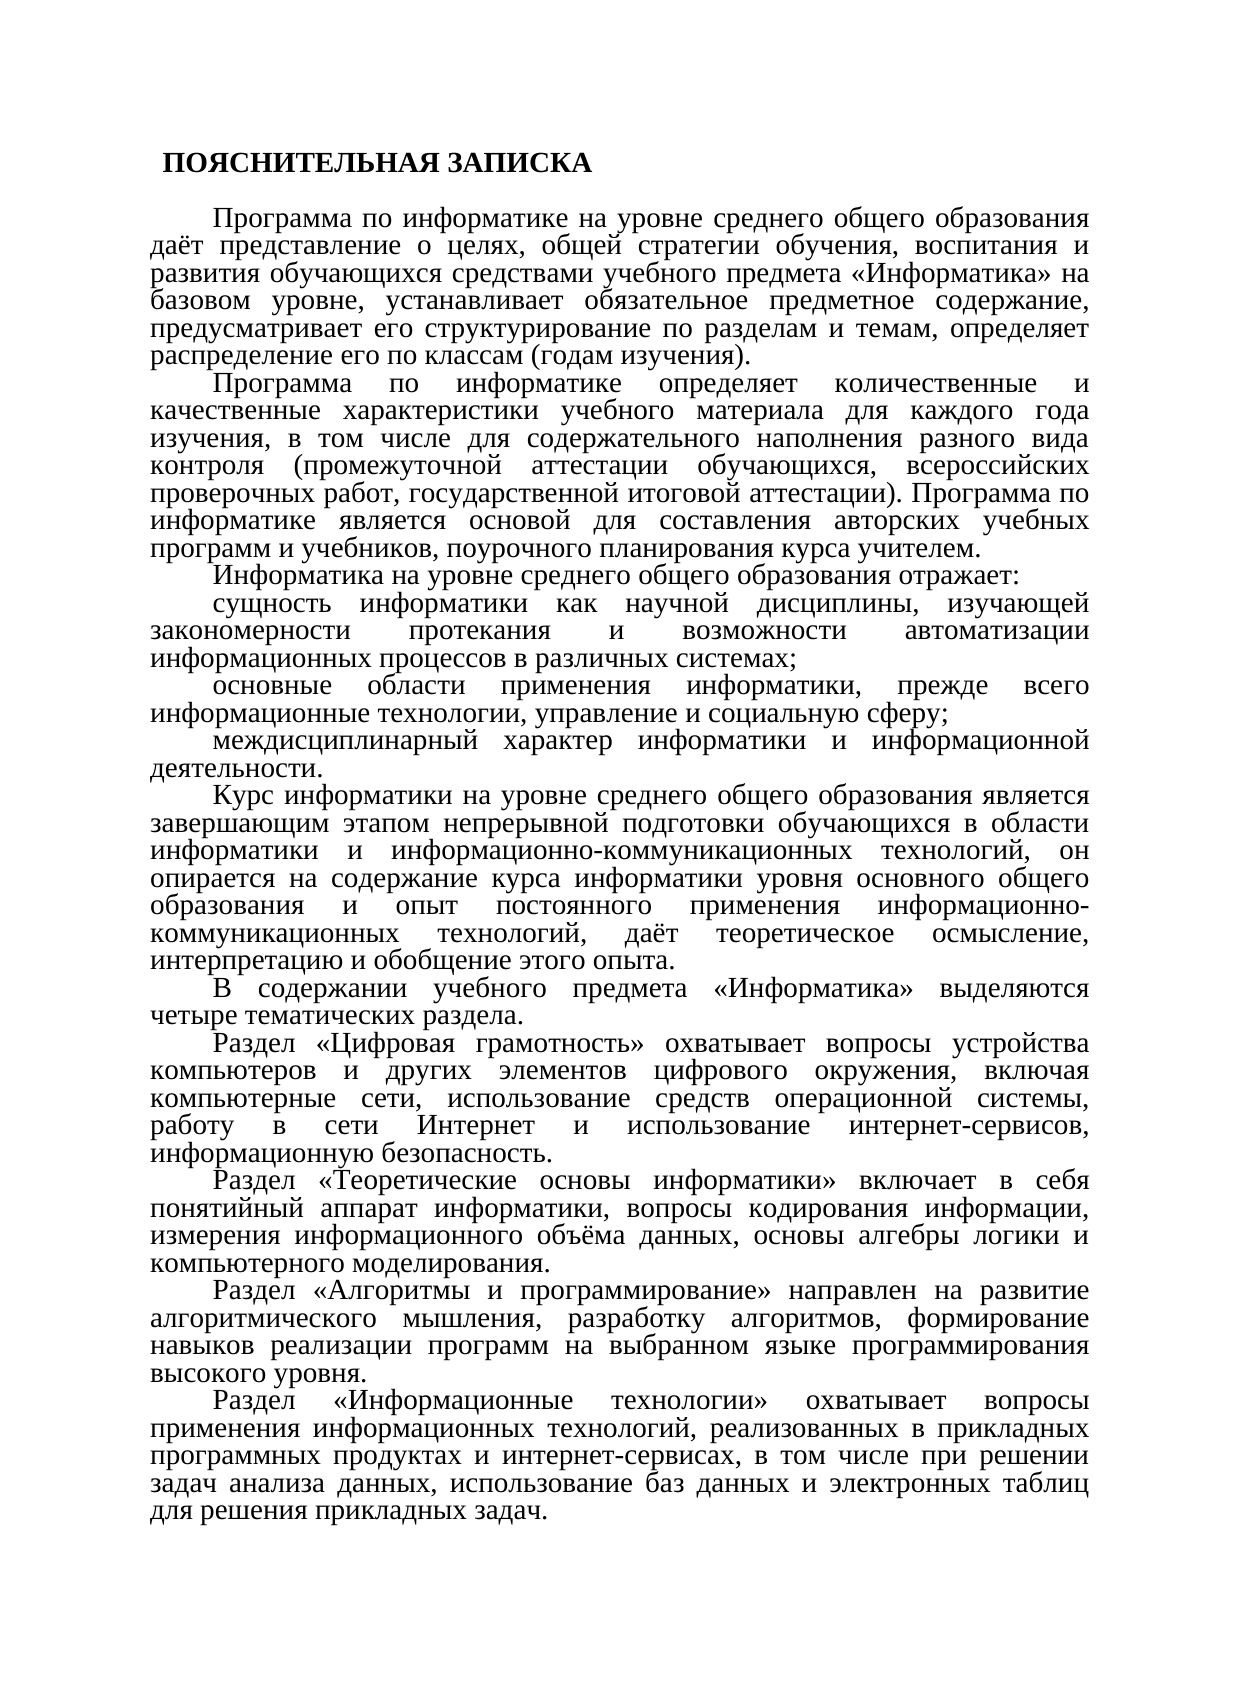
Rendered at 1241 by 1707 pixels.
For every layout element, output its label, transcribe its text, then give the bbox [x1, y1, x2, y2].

text Раздел «Цифровая грамотность» охватывает вопросы устройства компьютеров и других элементов цифрового окружения, включая компьютерные сети, использование средств операционной системы, работу в сети Интернет и использование интернет-сервисов, информационную безопасность. [150, 1030, 1090, 1167]
text Информатика на уровне среднего общего образования отражает: [150, 562, 1090, 590]
text Раздел «Информационные технологии» охватывает вопросы применения информационных технологий, реализованных в прикладных программных продуктах и интернет-сервисах, в том числе при решении задач анализа данных, использование баз данных и электронных таблиц для решения прикладных задач. [150, 1387, 1090, 1525]
text Курс информатики на уровне среднего общего образования является завершающим этапом непрерывной подготовки обучающихся в области информатики и информационно-коммуникационных технологий, он опирается на содержание курса информатики уровня основного общего образования и опыт постоянного применения информационно-коммуникационных технологий, даёт теоретическое осмысление, интерпретацию и обобщение этого опыта. [150, 782, 1090, 975]
text Раздел «Теоретические основы информатики» включает в себя понятийный аппарат информатики, вопросы кодирования информации, измерения информационного объёма данных, основы алгебры логики и компьютерного моделирования. [150, 1167, 1090, 1277]
text В содержании учебного предмета «Информатика» выделяются четыре тематических раздела. [150, 975, 1090, 1030]
text Раздел «Алгоритмы и программирование» направлен на развитие алгоритмического мышления, разработку алгоритмов, формирование навыков реализации программ на выбранном языке программирования высокого уровня. [150, 1277, 1090, 1387]
text основные области применения информатики, прежде всего информационные технологии, управление и социальную сферу; [150, 672, 1090, 727]
text сущность информатики как научной дисциплины, изучающей закономерности протекания и возможности автоматизации информационных процессов в различных системах; [150, 590, 1090, 672]
text ПОЯСНИТЕЛЬНАЯ ЗАПИСКА [162, 150, 1090, 177]
text Программа по информатике определяет количественные и качественные характеристики учебного материала для каждого года изучения, в том числе для содержательного наполнения разного вида контроля (промежуточной аттестации обучающихся, всероссийских проверочных работ, государственной итоговой аттестации). Программа по информатике является основой для составления авторских учебных программ и учебников, поурочного планирования курса учителем. [150, 370, 1090, 562]
text Программа по информатике на уровне среднего общего образования даёт представление о целях, общей стратегии обучения, воспитания и развития обучающихся средствами учебного предмета «Информатика» на базовом уровне, устанавливает обязательное предметное содержание, предусматривает его структурирование по разделам и темам, определяет распределение его по классам (годам изучения). [150, 205, 1090, 370]
text междисциплинарный характер информатики и информационной деятельности. [150, 727, 1090, 782]
